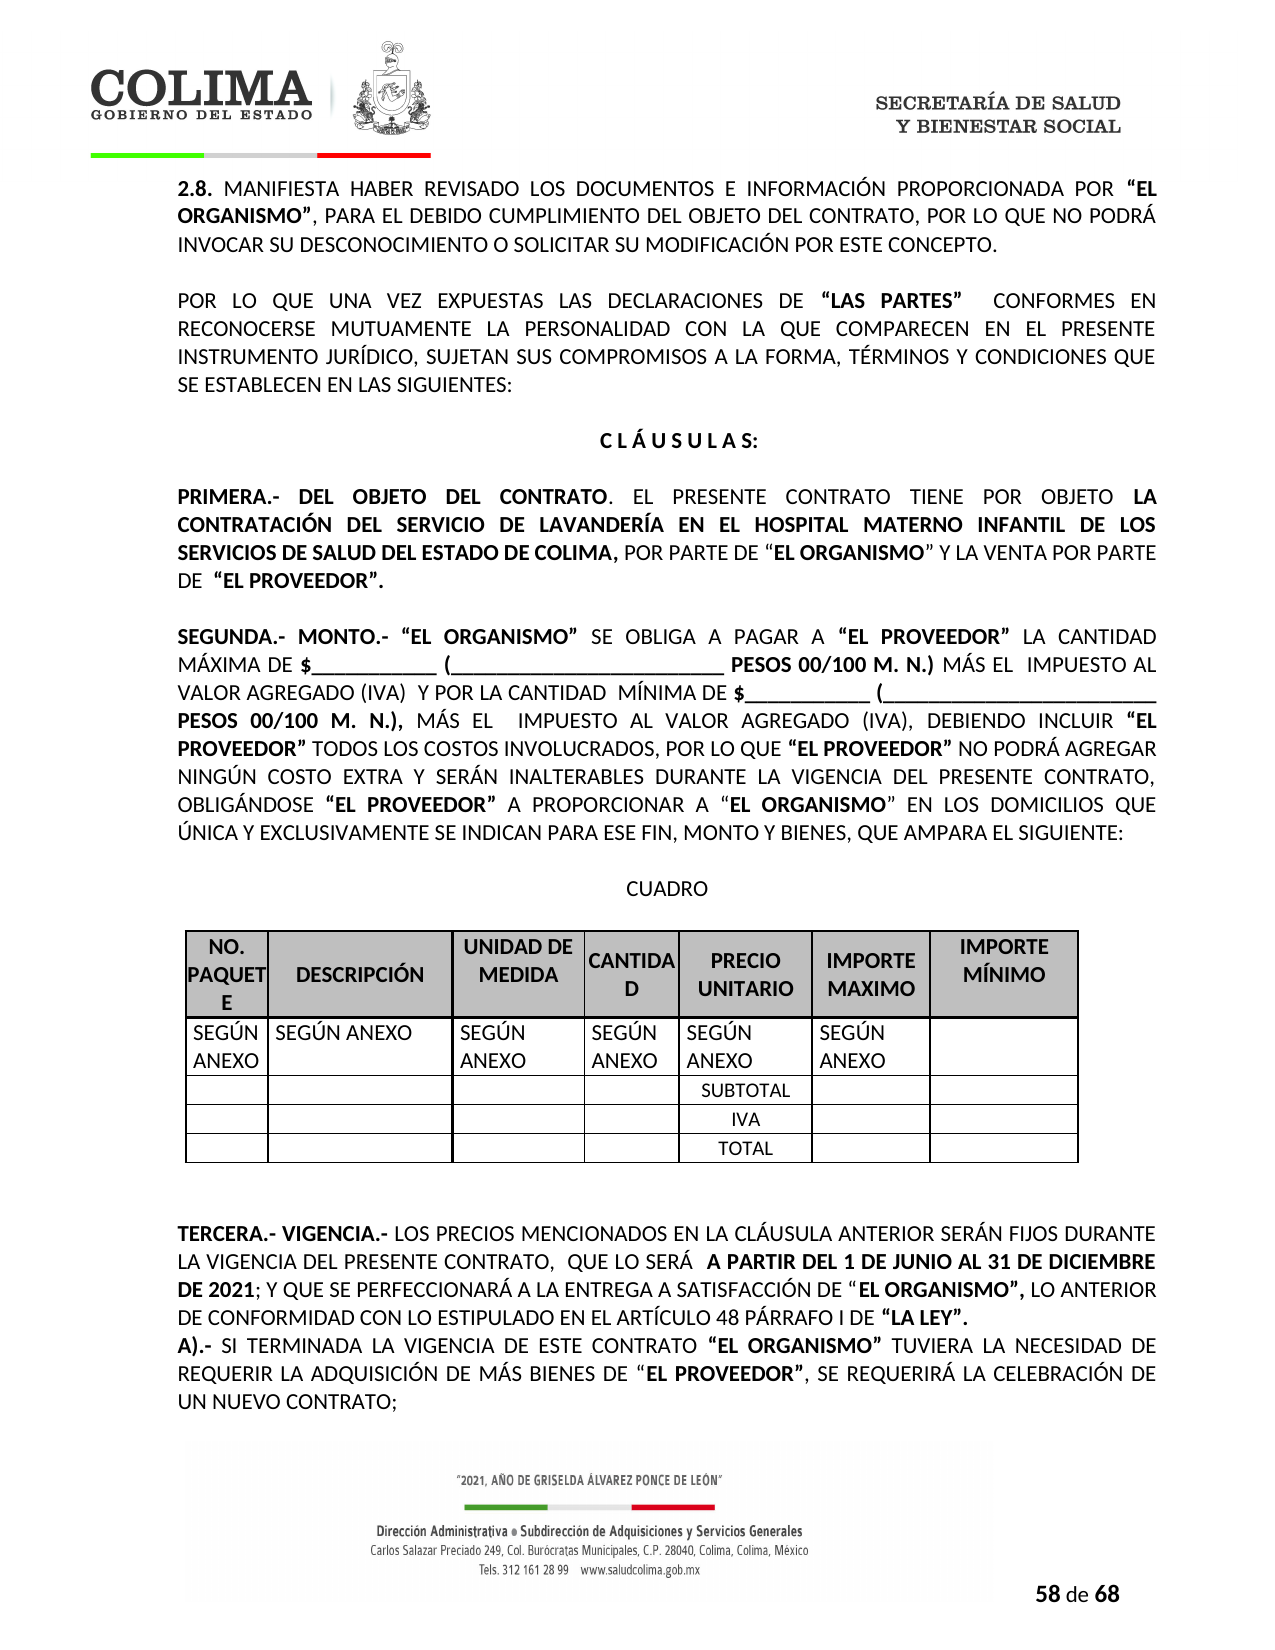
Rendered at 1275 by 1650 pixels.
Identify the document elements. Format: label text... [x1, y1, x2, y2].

table_cell [813, 1134, 929, 1162]
table_header CANTIDAD [585, 932, 678, 1016]
table_cell [454, 1105, 584, 1133]
table_cell IVA [680, 1105, 811, 1133]
table_cell TOTAL [680, 1134, 811, 1162]
table_cell SEGÚN ANEXO [454, 1019, 584, 1074]
table_cell [187, 1105, 267, 1133]
table_cell [931, 1105, 1077, 1133]
table_cell [585, 1076, 678, 1103]
table_header UNIDAD DE MEDIDA [454, 932, 584, 1016]
table_header PRECIO UNITARIO [680, 932, 811, 1016]
table_cell [931, 1134, 1077, 1162]
table_cell [269, 1076, 451, 1103]
table_header DESCRIPCIÓN [269, 932, 451, 1016]
table_header IMPORTE MAXIMO [813, 932, 929, 1016]
table_cell SEGÚN ANEXO [813, 1019, 929, 1074]
table_cell [454, 1076, 584, 1103]
text 2.8. MANIFIESTA HABER REVISADO LOS DOCUMENTOS E INFORMACIÓN PROPORCIONADA POR “EL ORGANISMO”, PARA EL DEBIDO CUMPLIMIENTO DEL OBJETO DEL CONTRATO, POR LO QUE NO PODRÁ INVOCAR SU DESCONOCIMIENTO O SOLICITAR SU MODIFICACIÓN POR ESTE CONCEPTO. [177, 174, 1157, 258]
table_cell [269, 1134, 451, 1162]
text PRIMERA.- DEL OBJETO DEL CONTRATO. EL PRESENTE CONTRATO TIENE POR OBJETO LA CONTRATACIÓN DEL SERVICIO DE LAVANDERÍA EN EL HOSPITAL MATERNO INFANTIL DE LOS SERVICIOS DE SALUD DEL ESTADO DE COLIMA, POR PARTE DE “EL ORGANISMO” Y LA VENTA POR PARTE DE “EL PROVEEDOR”. [177, 482, 1157, 594]
picture [185, 1441, 994, 1602]
text A).- SI TERMINADA LA VIGENCIA DE ESTE CONTRATO “EL ORGANISMO” TUVIERA LA NECESIDAD DE REQUERIR LA ADQUISICIÓN DE MÁS BIENES DE “EL PROVEEDOR”, SE REQUERIRÁ LA CELEBRACIÓN DE UN NUEVO CONTRATO; [177, 1331, 1157, 1415]
table_cell [931, 1076, 1077, 1103]
table_cell [813, 1076, 929, 1103]
text POR LO QUE UNA VEZ EXPUESTAS LAS DECLARACIONES DE “LAS PARTES” CONFORMES EN RECONOCERSE MUTUAMENTE LA PERSONALIDAD CON LA QUE COMPARECEN EN EL PRESENTE INSTRUMENTO JURÍDICO, SUJETAN SUS COMPROMISOS A LA FORMA, TÉRMINOS Y CONDICIONES QUE SE ESTABLECEN EN LAS SIGUIENTES: [177, 286, 1157, 398]
table_cell [813, 1105, 929, 1133]
text C L Á U S U L A S: [177, 426, 1181, 454]
picture [0, 31, 1238, 182]
table_cell [931, 1019, 1077, 1074]
table_cell [585, 1105, 678, 1133]
table_cell SEGÚN ANEXO [680, 1019, 811, 1074]
table_cell [454, 1134, 584, 1162]
table_cell [187, 1134, 267, 1162]
text TERCERA.- VIGENCIA.- LOS PRECIOS MENCIONADOS EN LA CLÁUSULA ANTERIOR SERÁN FIJOS DURANTE LA VIGENCIA DEL PRESENTE CONTRATO, QUE LO SERÁ A PARTIR DEL 1 DE JUNIO AL 31 DE DICIEMBRE DE 2021; Y QUE SE PERFECCIONARÁ A LA ENTREGA A SATISFACCIÓN DE “EL ORGANISMO”, LO ANTERIOR DE CONFORMIDAD CON LO ESTIPULADO EN EL ARTÍCULO 48 PÁRRAFO I DE “LA LEY”. [177, 1219, 1157, 1331]
table_cell [187, 1076, 267, 1103]
table_cell SEGÚN ANEXO [269, 1019, 451, 1074]
table_cell [269, 1105, 451, 1133]
table_header NO. PAQUETE [187, 932, 267, 1016]
table_cell SUBTOTAL [680, 1076, 811, 1103]
table_cell SEGÚN ANEXO [187, 1019, 267, 1074]
table_header IMPORTE MÍNIMO [931, 932, 1077, 1016]
table_cell [585, 1134, 678, 1162]
table_cell SEGÚN ANEXO [585, 1019, 678, 1074]
text SEGUNDA.- MONTO.- “EL ORGANISMO” SE OBLIGA A PAGAR A “EL PROVEEDOR” LA CANTIDAD MÁXIMA DE $___________ (________________________ PESOS 00/100 M. N.) MÁS EL IMPUESTO AL VALOR AGREGADO (IVA) Y POR LA CANTIDAD MÍNIMA DE $___________ (________________________ PESOS 00/100 M. N.), MÁS EL IMPUESTO AL VALOR AGREGADO (IVA), DEBIENDO INCLUIR “EL PROVEEDOR” TODOS LOS COSTOS INVOLUCRADOS, POR LO QUE “EL PROVEEDOR” NO PODRÁ AGREGAR NINGÚN COSTO EXTRA Y SERÁN INALTERABLES DURANTE LA VIGENCIA DEL PRESENTE CONTRATO, OBLIGÁNDOSE “EL PROVEEDOR” A PROPORCIONAR A “EL ORGANISMO” EN LOS DOMICILIOS QUE ÚNICA Y EXCLUSIVAMENTE SE INDICAN PARA ESE FIN, MONTO Y BIENES, QUE AMPARA EL SIGUIENTE: [177, 622, 1157, 846]
text CUADRO [177, 874, 1157, 902]
